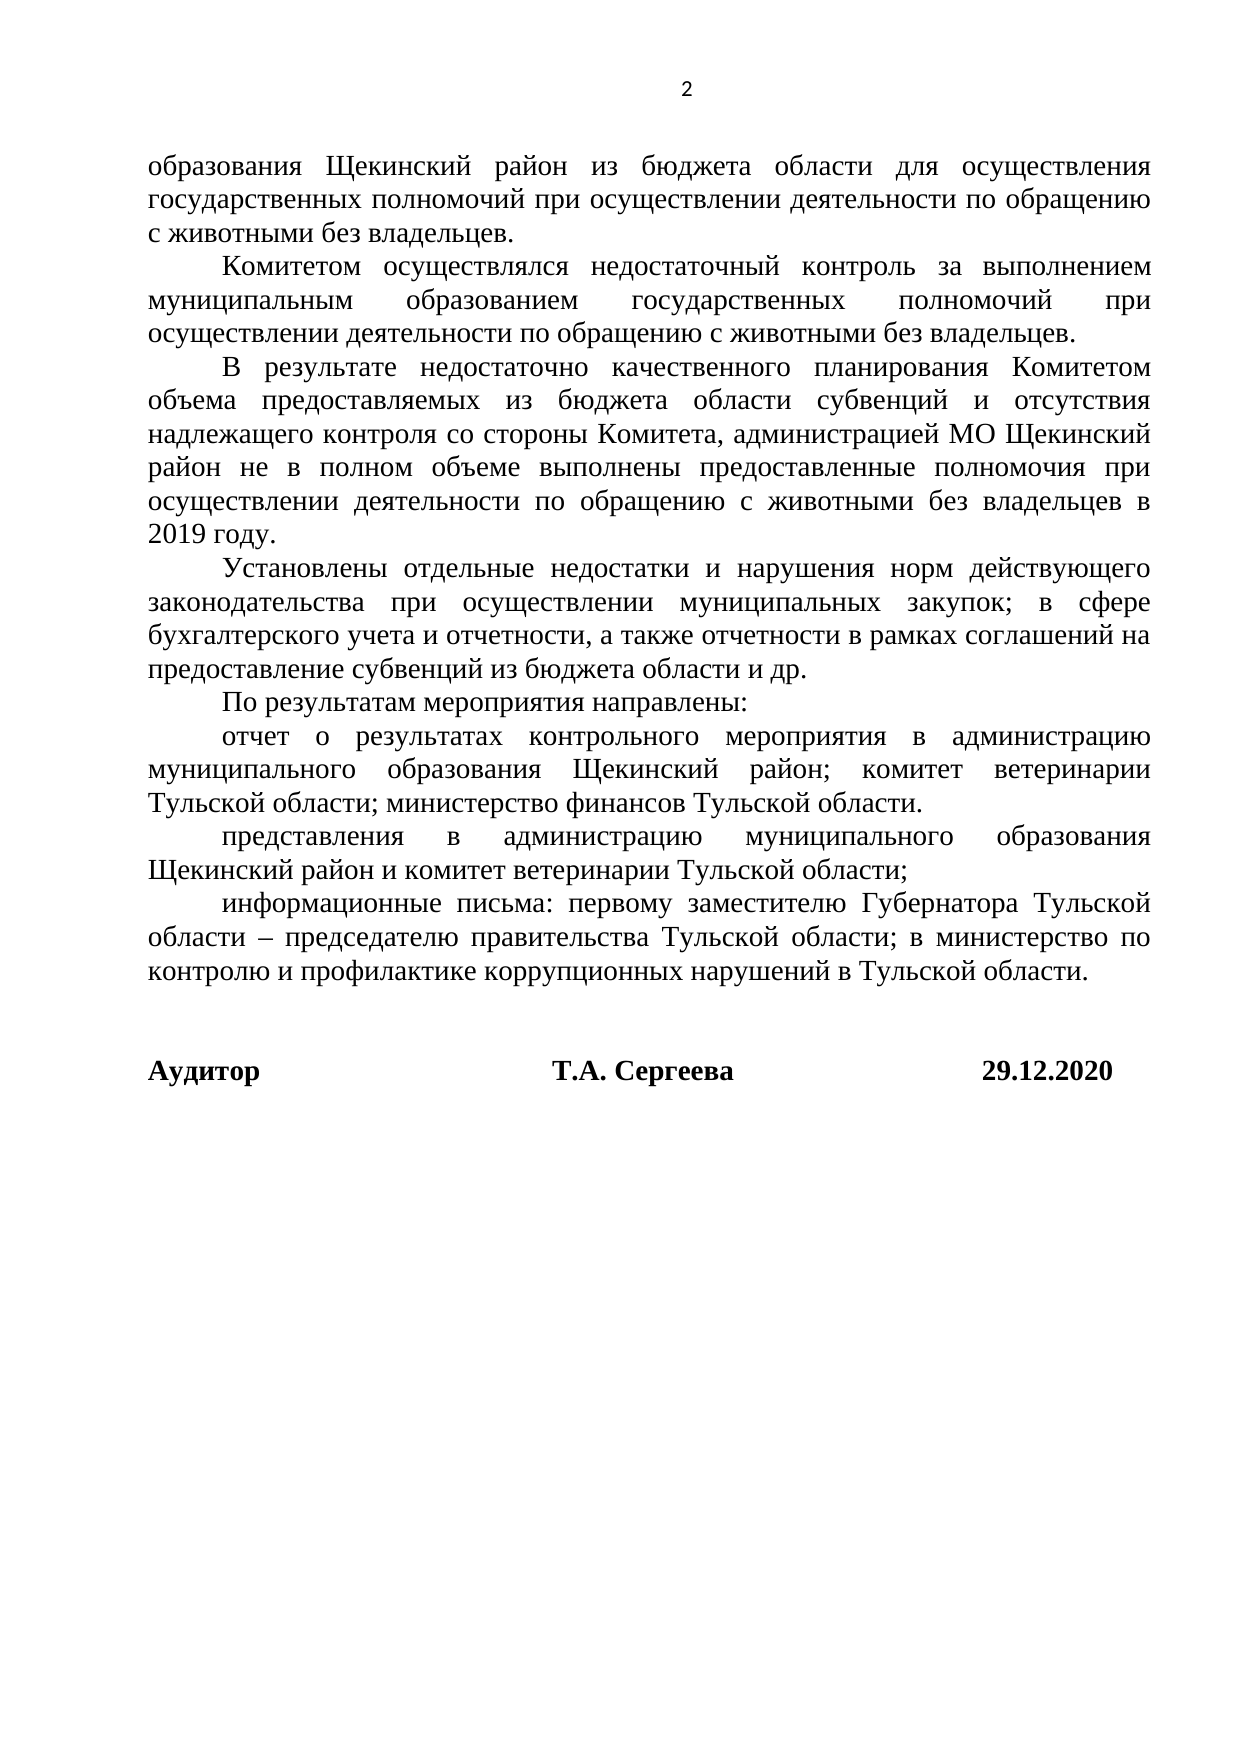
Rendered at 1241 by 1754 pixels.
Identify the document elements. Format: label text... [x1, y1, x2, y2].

text Аудитор Т.А. Сергеева 29.12.2020 [148, 1053, 1152, 1087]
text В результате недостаточно качественного планирования Комитетом объема предоставляемых из бюджета области субвенций и отсутствия надлежащего контроля со стороны Комитета, администрацией МО Щекинский район не в полном объеме выполнены предоставленные полномочия при осуществлении деятельности по обращению с животными без владельцев в 2019 году. [148, 349, 1152, 550]
text Установлены отдельные недостатки и нарушения норм действующего законодательства при осуществлении муниципальных закупок; в сфере бухгалтерского учета и отчетности, а также отчетности в рамках соглашений на предоставление субвенций из бюджета области и др. [148, 550, 1152, 684]
text представления в администрацию муниципального образования Щекинский район и комитет ветеринарии Тульской области; [148, 818, 1152, 886]
text информационные письма: первому заместителю Губернатора Тульской области – председателю правительства Тульской области; в министерство по контролю и профилактике коррупционных нарушений в Тульской области. [148, 886, 1152, 986]
text По результатам мероприятия направлены: [148, 684, 1152, 718]
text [148, 148, 1152, 248]
text отчет о результатах контрольного мероприятия в администрацию муниципального образования Щекинский район; комитет ветеринарии Тульской области; министерство финансов Тульской области. [148, 718, 1152, 818]
text Комитетом осуществлялся недостаточный контроль за выполнением муниципальным образованием государственных полномочий при осуществлении деятельности по обращению с животными без владельцев. [148, 248, 1152, 349]
